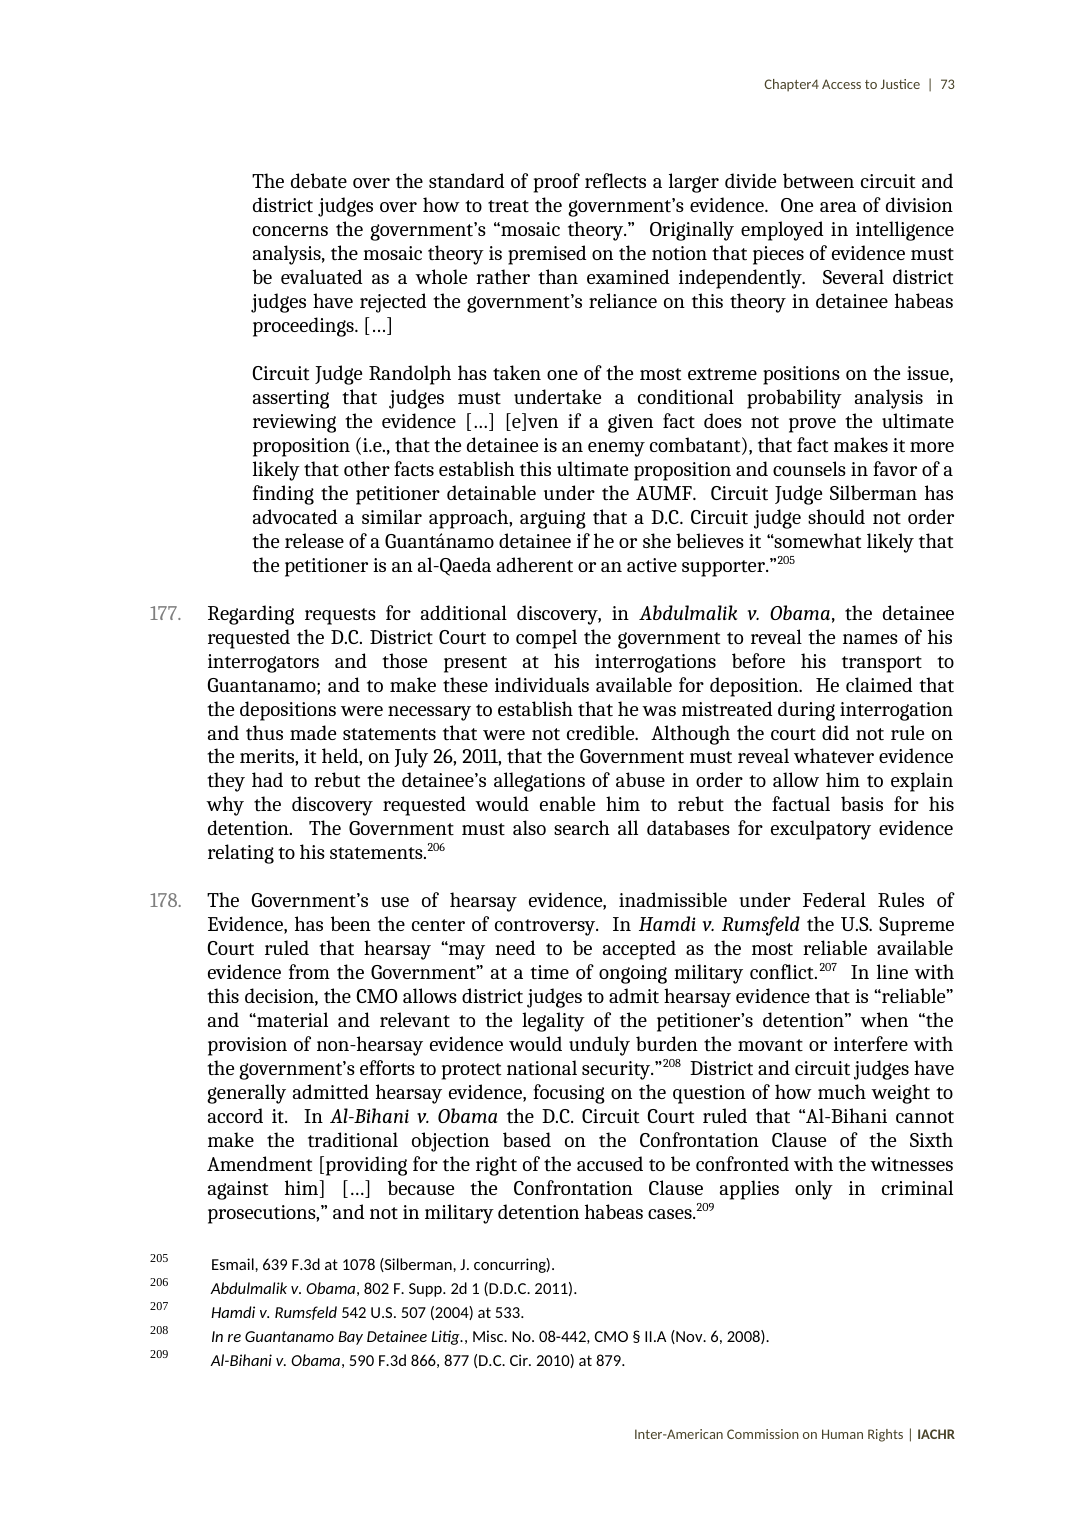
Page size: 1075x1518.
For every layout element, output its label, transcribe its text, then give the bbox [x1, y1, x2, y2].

text Circuit Judge Randolph has taken one of the most extreme positions on the issue, asserting that judges must undertake a conditional probability analysis in reviewing the evidence […] [e]ven if a given fact does not prove the ultimate proposition (i.e., that the detainee is an enemy combatant), that fact makes it more likely that other facts establish this ultimate proposition and counsels in favor of a finding the petitioner detainable under the AUMF. Circuit Judge Silberman has advocated a similar approach, arguing that a D.C. Circuit judge should not order the release of a Guantánamo detainee if he or she believes it “somewhat likely that the petitioner is an al-Qaeda adherent or an active supporter.” [252, 362, 955, 577]
list The Government’s use of hearsay evidence, inadmissible under Federal Rules of Evidence, has been the center of controversy. In Hamdi v. Rumsfeld the U.S. Supreme Court ruled that hearsay “may need to be accepted as the most reliable available evidence from the Government” at a time of ongoing military conflict. In line with this decision, the CMO allows district judges to admit hearsay evidence that is “reliable” and “material and relevant to the legality of the petitioner’s detention” when “the provision of non-hearsay evidence would unduly burden the movant or interfere with the government’s efforts to protect national security.” District and circuit judges have generally admitted hearsay evidence, focusing on the question of how much weight to accord it. In Al-Bihani v. Obama the D.C. Circuit Court ruled that “Al-Bihani cannot make the traditional objection based on the Confrontation Clause of the Sixth Amendment [providing for the right of the accused to be confronted with the witnesses against him] […] because the Confrontation Clause applies only in criminal prosecutions,” and not in military detention habeas cases. [150, 889, 955, 1224]
text The debate over the standard of proof reflects a larger divide between circuit and district judges over how to treat the government’s evidence. One area of division concerns the government’s “mosaic theory.” Originally employed in intelligence analysis, the mosaic theory is premised on the notion that pieces of evidence must be evaluated as a whole rather than examined independently. Several district judges have rejected the government’s reliance on this theory in detainee habeas proceedings. […] [252, 170, 955, 338]
list Regarding requests for additional discovery, in Abdulmalik v. Obama, the detainee requested the D.C. District Court to compel the government to reveal the names of his interrogators and those present at his interrogations before his transport to Guantanamo; and to make these individuals available for deposition. He claimed that the depositions were necessary to establish that he was mistreated during interrogation and thus made statements that were not credible. Although the court did not rule on the merits, it held, on July 26, 2011, that the Government must reveal whatever evidence they had to rebut the detainee’s allegations of abuse in order to allow him to explain why the discovery requested would enable him to rebut the factual basis for his detention. The Government must also search all databases for exculpatory evidence relating to his statements. [150, 601, 955, 865]
